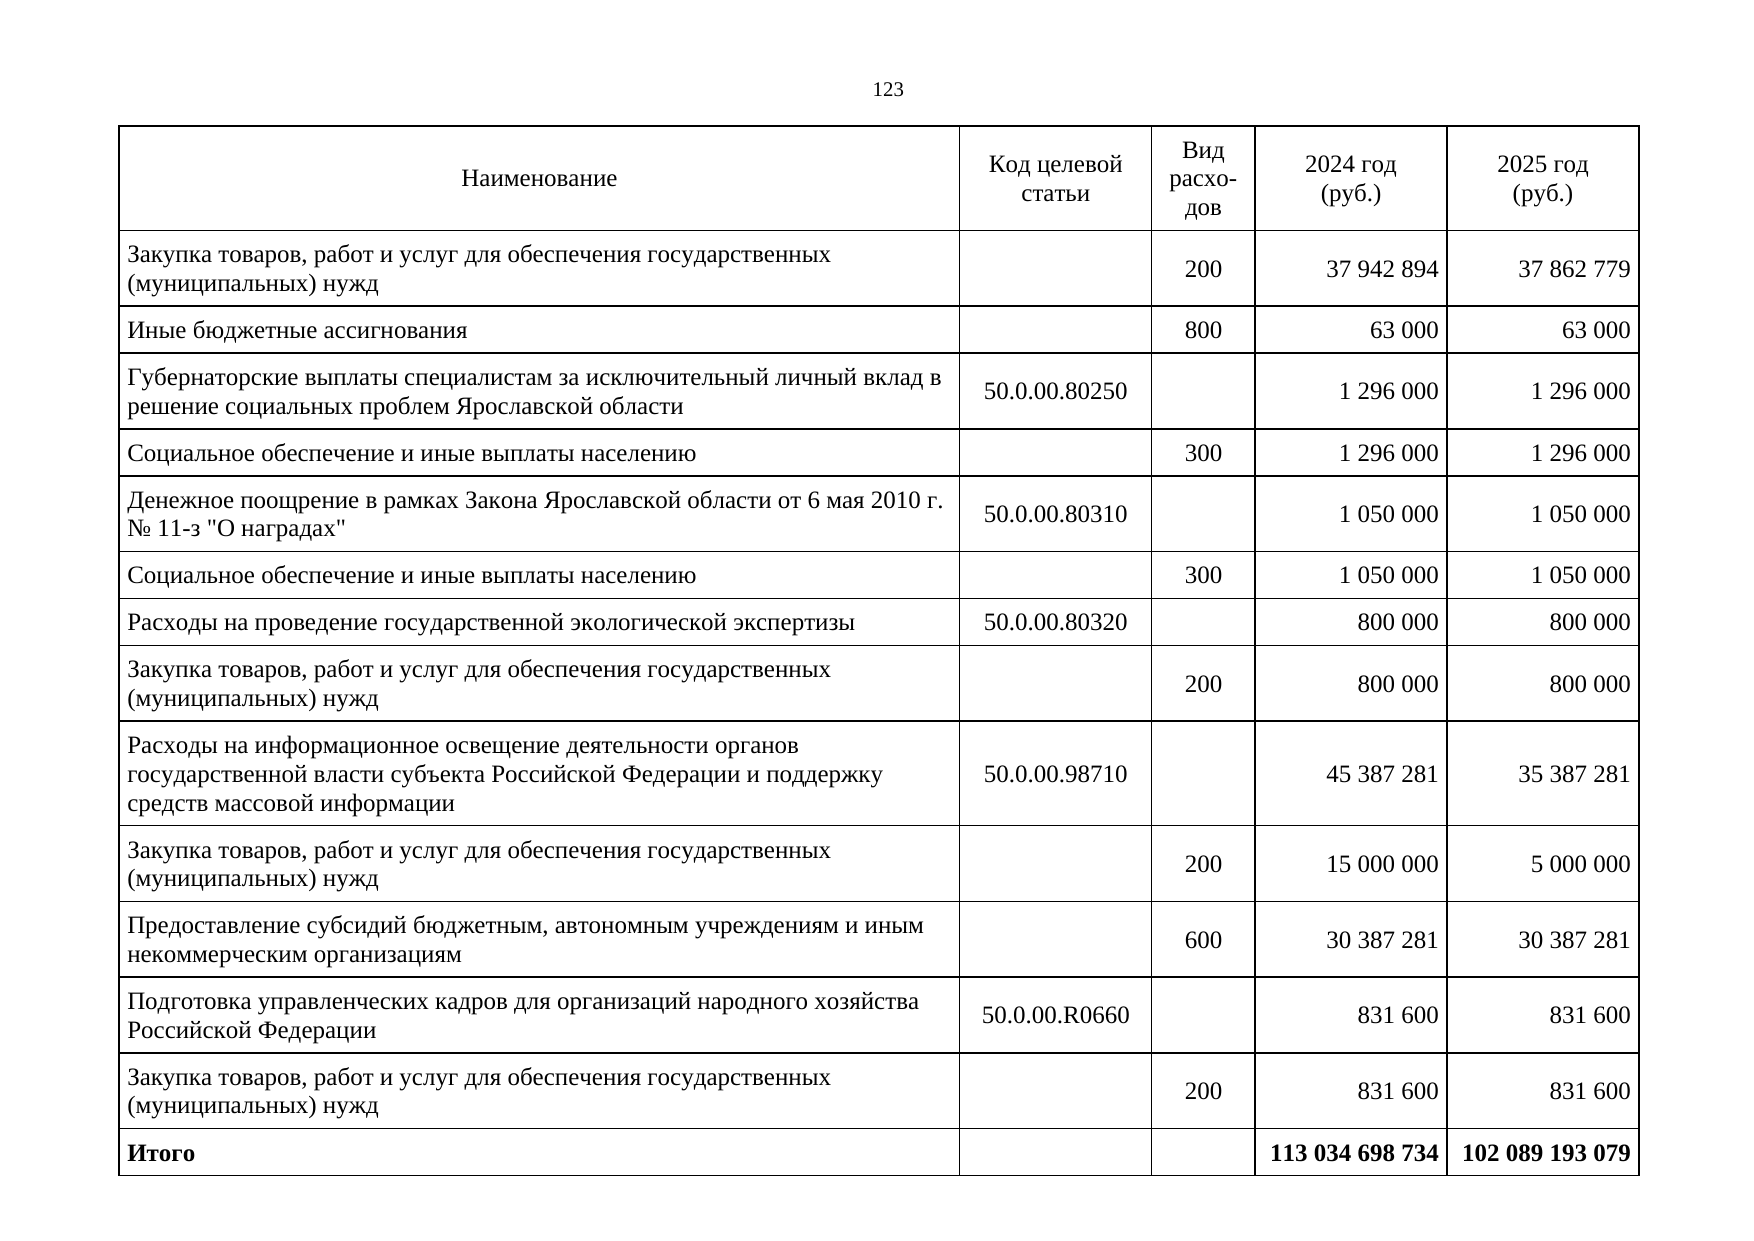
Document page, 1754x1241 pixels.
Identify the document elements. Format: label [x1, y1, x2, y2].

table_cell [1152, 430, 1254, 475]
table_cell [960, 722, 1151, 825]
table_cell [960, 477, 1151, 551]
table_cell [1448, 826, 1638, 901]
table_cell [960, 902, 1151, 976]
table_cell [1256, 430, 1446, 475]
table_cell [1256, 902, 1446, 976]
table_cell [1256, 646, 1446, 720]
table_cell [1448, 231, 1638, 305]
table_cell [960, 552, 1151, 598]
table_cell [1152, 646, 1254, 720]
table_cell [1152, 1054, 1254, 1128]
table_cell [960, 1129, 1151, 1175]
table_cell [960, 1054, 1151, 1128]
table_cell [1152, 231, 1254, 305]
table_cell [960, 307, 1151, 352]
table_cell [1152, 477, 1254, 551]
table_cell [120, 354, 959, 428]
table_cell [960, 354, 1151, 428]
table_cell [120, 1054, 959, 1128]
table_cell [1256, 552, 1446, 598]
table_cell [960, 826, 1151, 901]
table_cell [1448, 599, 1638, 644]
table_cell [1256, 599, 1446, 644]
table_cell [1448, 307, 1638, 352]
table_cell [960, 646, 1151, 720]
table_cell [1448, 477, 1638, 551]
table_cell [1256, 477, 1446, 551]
table_header [1448, 127, 1638, 229]
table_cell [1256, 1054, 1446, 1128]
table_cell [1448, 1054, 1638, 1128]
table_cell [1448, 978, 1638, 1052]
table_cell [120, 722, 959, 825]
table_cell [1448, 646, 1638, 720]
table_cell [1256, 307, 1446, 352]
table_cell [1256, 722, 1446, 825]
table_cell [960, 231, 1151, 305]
table_header [1152, 127, 1254, 229]
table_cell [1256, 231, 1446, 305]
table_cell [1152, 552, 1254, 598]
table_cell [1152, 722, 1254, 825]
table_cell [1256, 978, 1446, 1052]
table_header [120, 127, 959, 229]
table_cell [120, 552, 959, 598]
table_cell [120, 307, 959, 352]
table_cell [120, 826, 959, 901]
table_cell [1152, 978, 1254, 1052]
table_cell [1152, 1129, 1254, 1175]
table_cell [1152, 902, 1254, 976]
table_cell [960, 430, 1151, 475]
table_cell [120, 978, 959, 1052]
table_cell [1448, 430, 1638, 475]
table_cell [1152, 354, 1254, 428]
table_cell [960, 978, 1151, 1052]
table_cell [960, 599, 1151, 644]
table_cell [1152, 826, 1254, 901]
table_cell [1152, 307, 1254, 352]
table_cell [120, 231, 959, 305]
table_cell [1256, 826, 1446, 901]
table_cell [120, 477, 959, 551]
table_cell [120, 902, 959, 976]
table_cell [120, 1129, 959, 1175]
table_header [1256, 127, 1446, 229]
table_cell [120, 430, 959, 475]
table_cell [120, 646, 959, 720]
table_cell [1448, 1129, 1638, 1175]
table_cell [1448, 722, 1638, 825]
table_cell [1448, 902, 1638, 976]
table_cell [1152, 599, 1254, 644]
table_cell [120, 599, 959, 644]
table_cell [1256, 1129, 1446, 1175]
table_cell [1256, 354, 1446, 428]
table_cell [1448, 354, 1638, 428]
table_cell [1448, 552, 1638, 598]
table_header [960, 127, 1151, 229]
